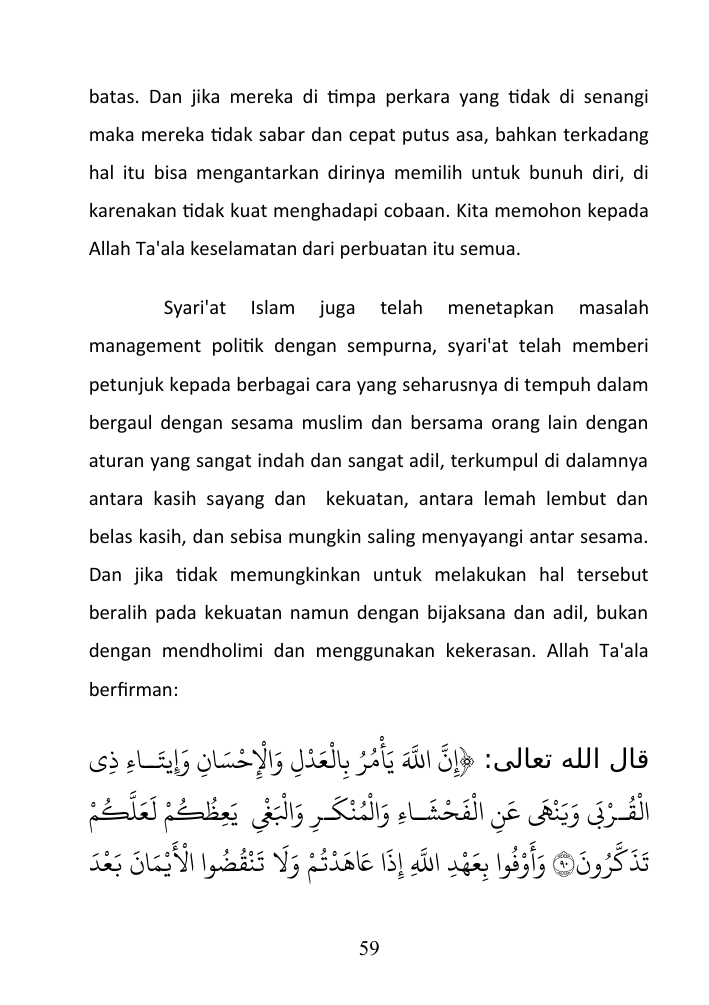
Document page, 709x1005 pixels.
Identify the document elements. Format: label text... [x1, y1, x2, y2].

text Syari'at Islam juga telah menetapkan masalah management politik dengan sempurna, syari'at telah memberi petunjuk kepada berbagai cara yang seharusnya di tempuh dalam bergaul dengan sesama muslim dan bersama orang lain dengan aturan yang sangat indah dan sangat adil, terkumpul di dalamnya antara kasih sayang dan kekuatan, antara lemah lembut dan belas kasih, dan sebisa mungkin saling menyayangi antar sesama. Dan jika tidak memungkinkan untuk melakukan hal tersebut beralih pada kekuatan namun dengan bijaksana dan adil, bukan dengan mendholimi dan menggunakan kekerasan. Allah Ta'ala berfirman: [88, 294, 650, 701]
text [88, 735, 650, 888]
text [88, 83, 650, 261]
